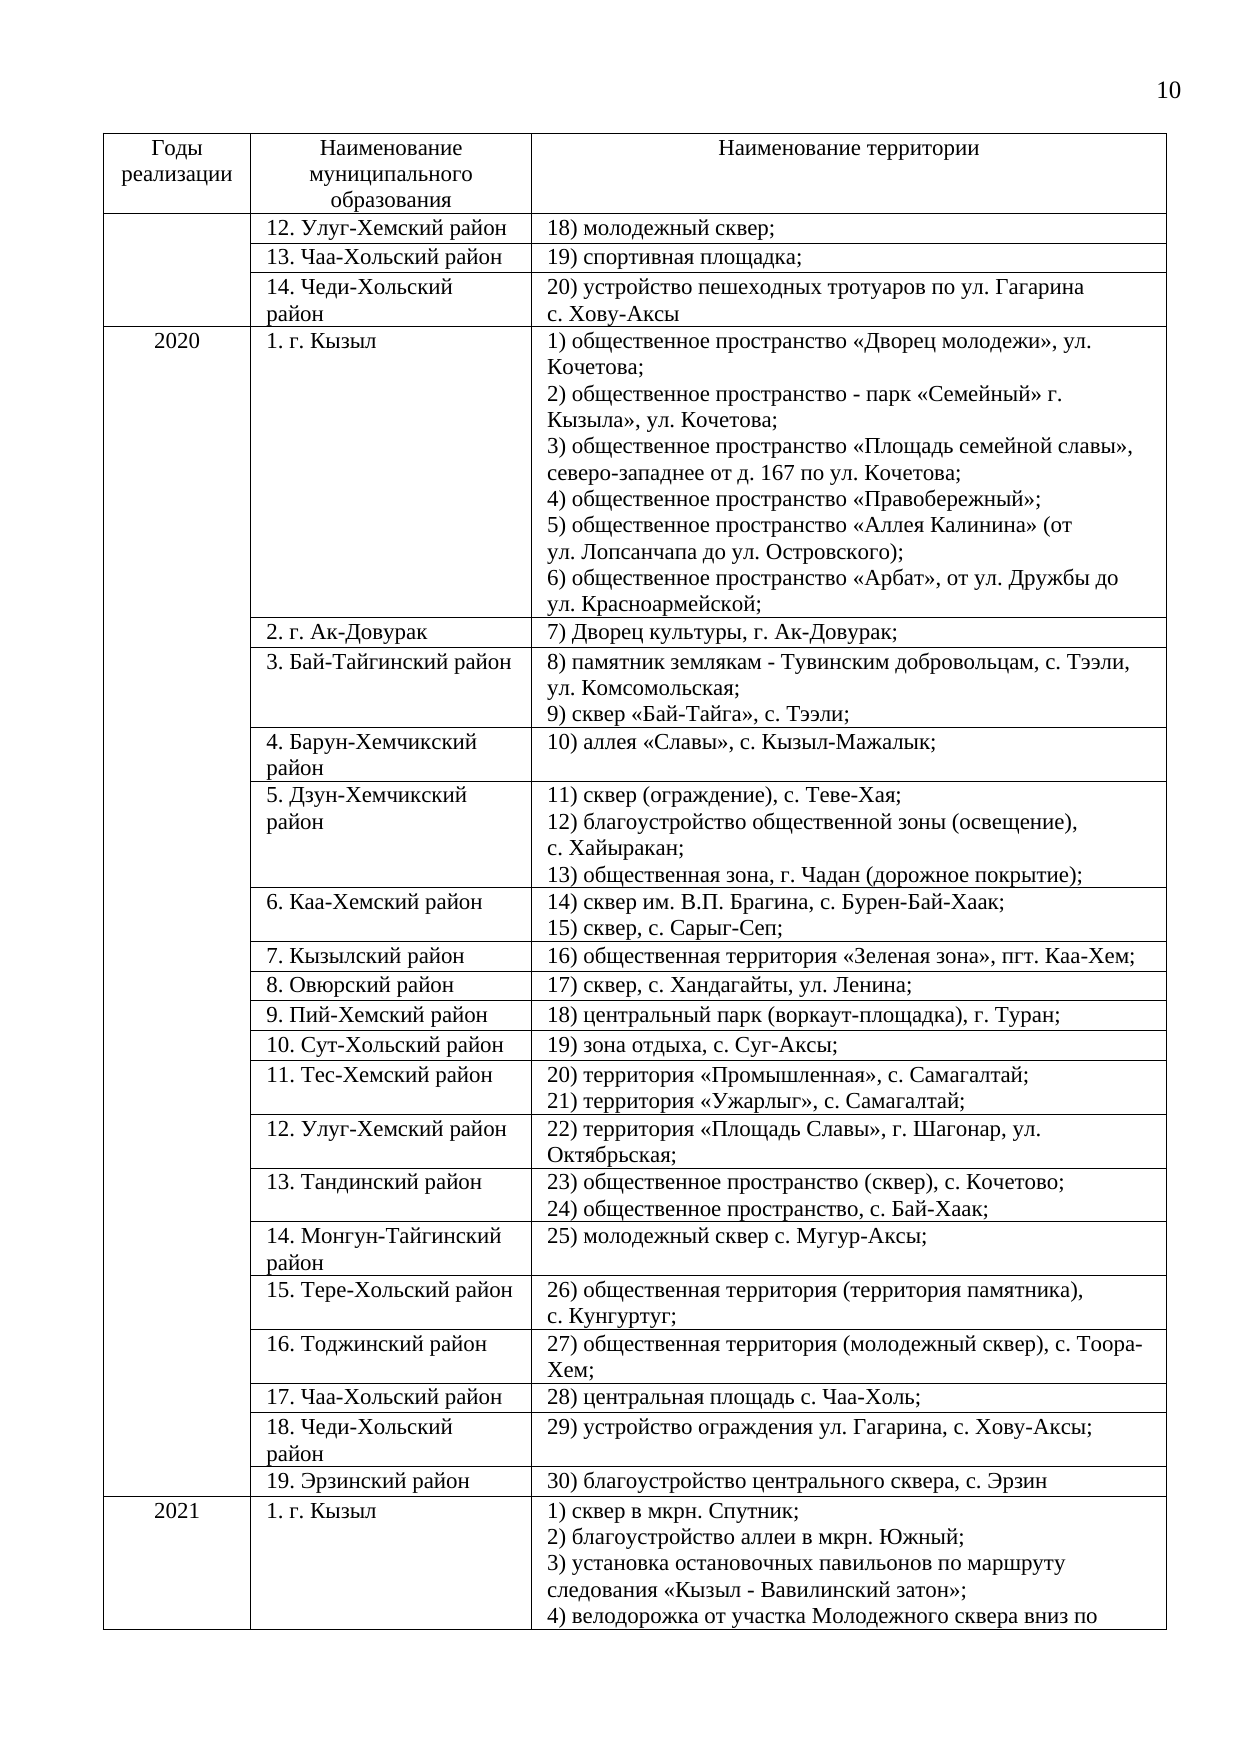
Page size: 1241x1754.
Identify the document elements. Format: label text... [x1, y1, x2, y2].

table_cell 12. Улуг-Хемский район [251, 1115, 531, 1167]
table_cell 10. Сут-Хольский район [251, 1031, 531, 1060]
table_cell 19) спортивная площадка; [532, 244, 1166, 272]
table_cell 22) территория «Площадь Славы», г. Шагонар, ул. Октябрьская; [532, 1115, 1166, 1167]
table_cell 6. Каа-Хемский район [251, 888, 531, 941]
table_cell 7) Дворец культуры, г. Ак-Довурак; [532, 618, 1166, 647]
table_cell 4. Барун-Хемчикский район [251, 728, 531, 781]
table_cell 18. Чеди-Хольский район [251, 1413, 531, 1466]
table_cell 23) общественное пространство (сквер), с. Кочетово; 24) общественное пространство, с. Бай-Хаак; [532, 1169, 1166, 1221]
table_cell 17) сквер, с. Хандагайты, ул. Ленина; [532, 972, 1166, 1000]
table_cell 7. Кызылский район [251, 942, 531, 971]
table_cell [532, 1497, 1166, 1628]
table_cell 16. Тоджинский район [251, 1330, 531, 1382]
table_cell 8. Овюрский район [251, 972, 531, 1000]
table_cell 16) общественная территория «Зеленая зона», пгт. Каа-Хем; [532, 942, 1166, 971]
table_cell 2. г. Ак-Довурак [251, 618, 531, 647]
table_cell 30) благоустройство центрального сквера, с. Эрзин [532, 1467, 1166, 1496]
table_cell 9. Пий-Хемский район [251, 1001, 531, 1030]
table_cell 2021 [104, 1497, 250, 1628]
table_cell 18) центральный парк (воркаут-площадка), г. Туран; [532, 1001, 1166, 1030]
table_cell 19) зона отдыха, с. Суг-Аксы; [532, 1031, 1166, 1060]
table_cell 18) молодежный сквер; [532, 214, 1166, 242]
table_cell 15. Тере-Хольский район [251, 1276, 531, 1329]
table_cell 2020 [104, 327, 250, 1496]
table_cell 17. Чаа-Хольский район [251, 1384, 531, 1412]
table_cell 13. Чаа-Хольский район [251, 244, 531, 272]
table_cell 26) общественная территория (территория памятника), с. Кунгуртуг; [532, 1276, 1166, 1329]
table_cell 14. Монгун-Тайгинский район [251, 1222, 531, 1275]
table_cell 25) молодежный сквер с. Мугур-Аксы; [532, 1222, 1166, 1275]
table_cell 27) общественная территория (молодежный сквер), с. Тоора-Хем; [532, 1330, 1166, 1382]
table_cell 19. Эрзинский район [251, 1467, 531, 1496]
table_header Годы реализации [104, 134, 250, 213]
table_cell 5. Дзун-Хемчикский район [251, 782, 531, 887]
table_cell 14. Чеди-Хольский район [251, 273, 531, 326]
table_cell 29) устройство ограждения ул. Гагарина, с. Хову-Аксы; [532, 1413, 1166, 1466]
table_cell 13. Тандинский район [251, 1169, 531, 1221]
table_cell 1. г. Кызыл [251, 327, 531, 617]
table_header Наименование территории [532, 134, 1166, 213]
table_cell 11. Тес-Хемский район [251, 1061, 531, 1114]
table_cell 12. Улуг-Хемский район [251, 214, 531, 242]
table_cell 10) аллея «Славы», с. Кызыл-Мажалык; [532, 728, 1166, 781]
table_header Наименование муниципального образования [251, 134, 531, 213]
table_cell 1) общественное пространство «Дворец молодежи», ул. Кочетова; 2) общественное пространство - парк «Семейный» г. Кызыла», ул. Кочетова; 3) общественное пространство «Площадь семейной славы», северо-западнее от д. 167 по ул. Кочетова; 4) общественное пространство «Правобережный»; 5) общественное пространство «Аллея Калинина» (от ул. Лопсанчапа до ул. Островского); 6) общественное пространство «Арбат», от ул. Дружбы до ул. Красноармейской; [532, 327, 1166, 617]
table_cell 1. г. Кызыл [251, 1497, 531, 1628]
table_cell 28) центральная площадь с. Чаа-Холь; [532, 1384, 1166, 1412]
table_cell 8) памятник землякам - Тувинским добровольцам, с. Тээли, ул. Комсомольская; 9) сквер «Бай-Тайга», с. Тээли; [532, 648, 1166, 727]
table_cell 11) сквер (ограждение), с. Теве-Хая; 12) благоустройство общественной зоны (освещение), с. Хайыракан; 13) общественная зона, г. Чадан (дорожное покрытие); [532, 782, 1166, 887]
table_cell 3. Бай-Тайгинский район [251, 648, 531, 727]
table_cell 14) сквер им. В.П. Брагина, с. Бурен-Бай-Хаак; 15) сквер, с. Сарыг-Сеп; [532, 888, 1166, 941]
table_cell 20) территория «Промышленная», с. Самагалтай; 21) территория «Ужарлыг», с. Самагалтай; [532, 1061, 1166, 1114]
table_cell 20) устройство пешеходных тротуаров по ул. Гагарина с. Хову-Аксы [532, 273, 1166, 326]
